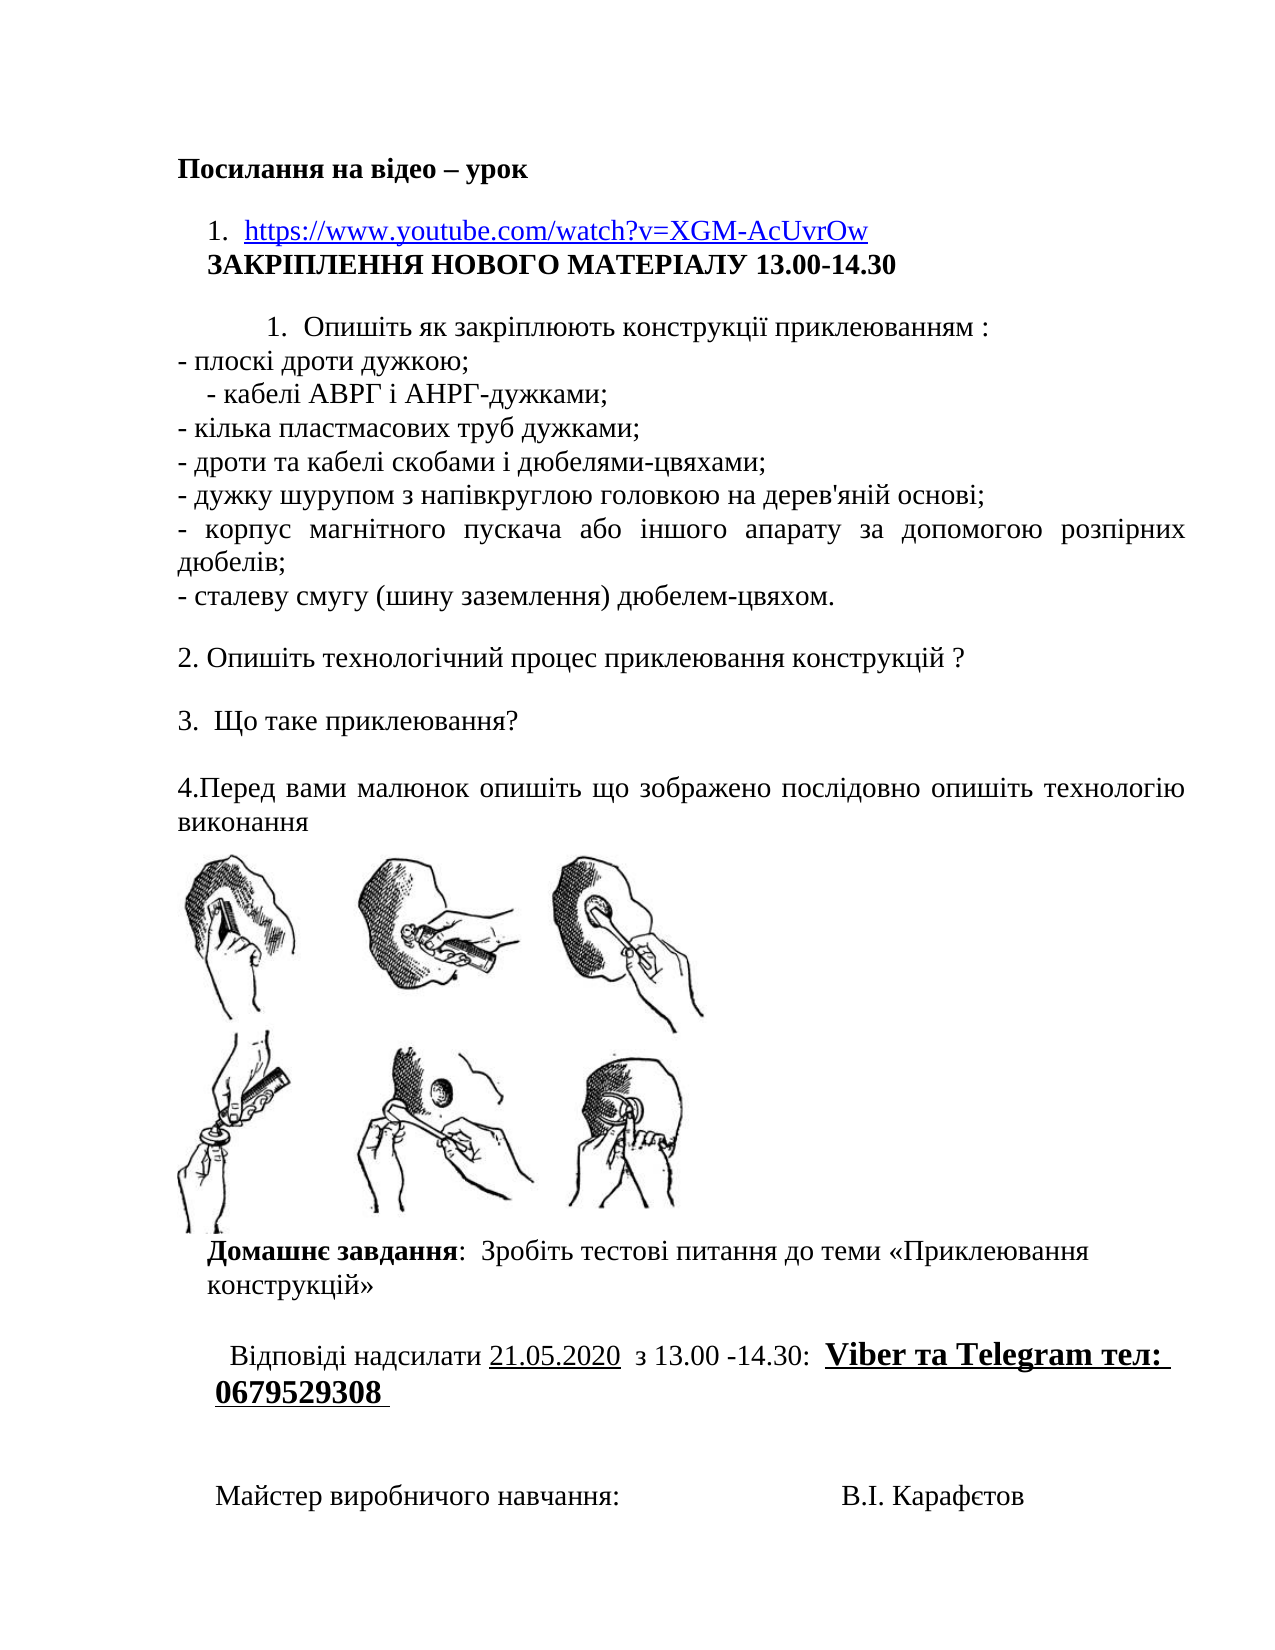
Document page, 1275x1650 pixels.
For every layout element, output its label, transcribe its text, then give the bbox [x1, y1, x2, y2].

text - корпус магнітного пускача або іншого апарату за допомогою розпірних дюбелів; [177, 511, 1186, 578]
list https://www.youtube.com/watch?v=XGM-AcUvrOw [207, 213, 1186, 247]
list Опишіть як закріплюють конструкції приклеюванням : [266, 309, 1186, 343]
text 4.Перед вами малюнок опишіть що зображено послідовно опишіть технологію виконання [177, 770, 1186, 837]
text Домашнє завдання: Зробіть тестові питання до теми «Приклеювання конструкцій» [207, 1233, 1186, 1301]
text Майстер виробничого навчання: В.І. Карафєтов [215, 1478, 1186, 1511]
text - кілька пластмасових труб дужками; [177, 410, 1186, 444]
text - кабелі АВРГ і АНРГ-дужками; [177, 377, 1186, 410]
text - сталеву смугу (шину заземлення) дюбелем-цвяхом. [177, 578, 1186, 611]
text - дужку шурупом з напівкруглою головкою на дерев'яній основі; [177, 477, 1186, 511]
text - плоскі дроти дужкою; [177, 343, 1186, 377]
text Відповіді надсилати 21.05.2020 з 13.00 -14.30: Viber та Telegram тел: 0679529308 [215, 1334, 1186, 1411]
text Закріплення нового матеріалу 13.00-14.30 [207, 247, 1186, 280]
picture [177, 837, 719, 1234]
text 3. Що таке приклеювання? [177, 703, 1186, 737]
text Посилання на відео – урок [177, 152, 1186, 185]
text - дроти та кабелі скобами і дюбелями-цвяхами; [177, 444, 1186, 477]
text 2. Опишіть технологічний процес приклеювання конструкцій ? [177, 641, 1186, 674]
